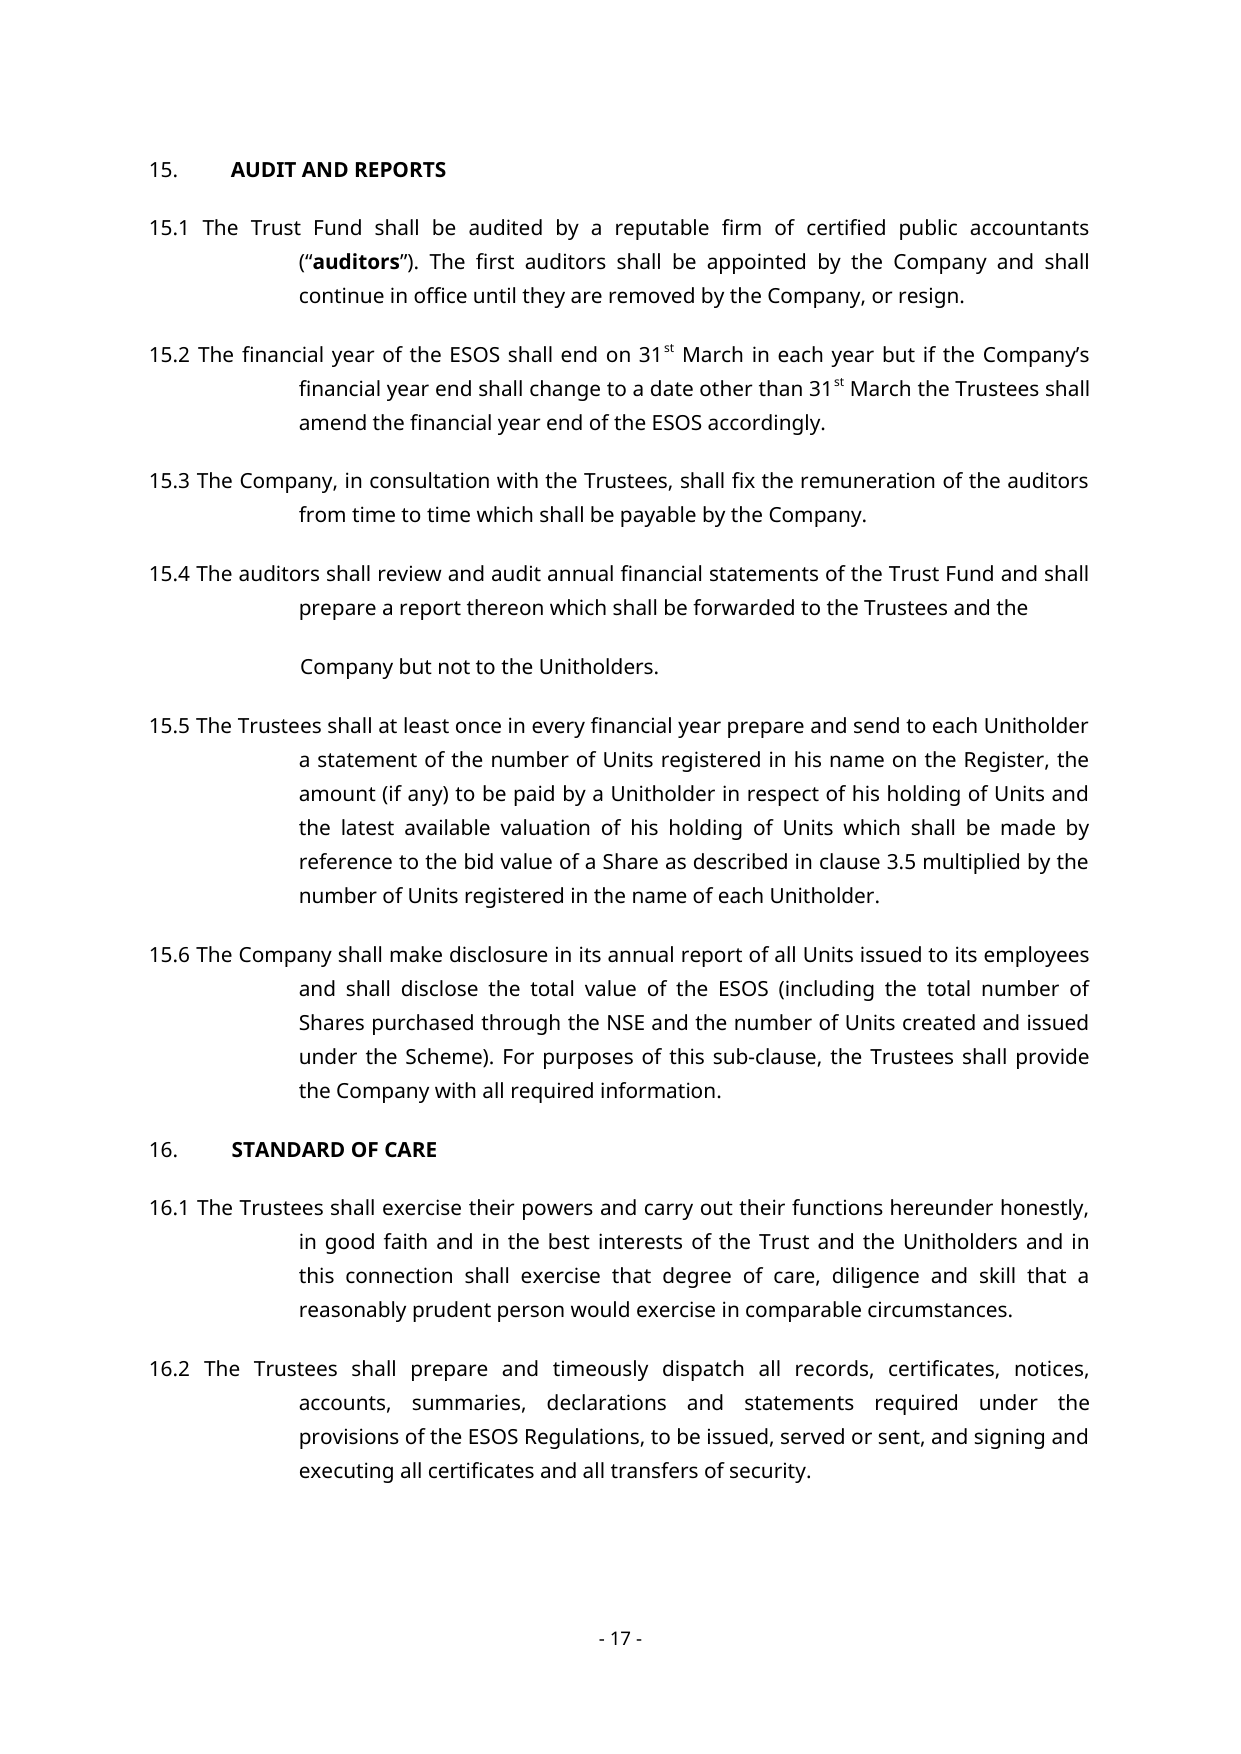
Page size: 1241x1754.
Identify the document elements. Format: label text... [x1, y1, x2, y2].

subtitle 15. AUDIT AND REPORTS [148, 155, 1091, 183]
text 16.1 The Trustees shall exercise their powers and carry out their functions hereunder honestly, in good faith and in the best interests of the Trust and the Unitholders and in this connection shall exercise that degree of care, diligence and skill that a reasonably prudent person would exercise in comparable circumstances. [148, 1193, 1091, 1323]
text 15.4 The auditors shall review and audit annual financial statements of the Trust Fund and shall prepare a report thereon which shall be forwarded to the Trustees and the [148, 559, 1091, 622]
text 15.2 The financial year of the ESOS shall end on 31st March in each year but if the Company’s financial year end shall change to a date other than 31st March the Trustees shall amend the financial year end of the ESOS accordingly. [148, 340, 1091, 436]
subtitle 16. STANDARD OF CARE [148, 1135, 1091, 1163]
text 16.2 The Trustees shall prepare and timeously dispatch all records, certificates, notices, accounts, summaries, declarations and statements required under the provisions of the ESOS Regulations, to be issued, served or sent, and signing and executing all certificates and all transfers of security. [148, 1354, 1091, 1484]
text Company but not to the Unitholders. [300, 652, 1091, 681]
text 15.1 The Trust Fund shall be audited by a reputable firm of certified public accountants (“auditors”). The first auditors shall be appointed by the Company and shall continue in office until they are removed by the Company, or resign. [148, 213, 1091, 309]
text 15.3 The Company, in consultation with the Trustees, shall fix the remuneration of the auditors from time to time which shall be payable by the Company. [148, 467, 1091, 529]
text 15.6 The Company shall make disclosure in its annual report of all Units issued to its employees and shall disclose the total value of the ESOS (including the total number of Shares purchased through the NSE and the number of Units created and issued under the Scheme). For purposes of this sub-clause, the Trustees shall provide the Company with all required information. [148, 940, 1091, 1105]
text 15.5 The Trustees shall at least once in every financial year prepare and send to each Unitholder a statement of the number of Units registered in his name on the Register, the amount (if any) to be paid by a Unitholder in respect of his holding of Units and the latest available valuation of his holding of Units which shall be made by reference to the bid value of a Share as described in clause 3.5 multiplied by the number of Units registered in the name of each Unitholder. [148, 711, 1091, 910]
